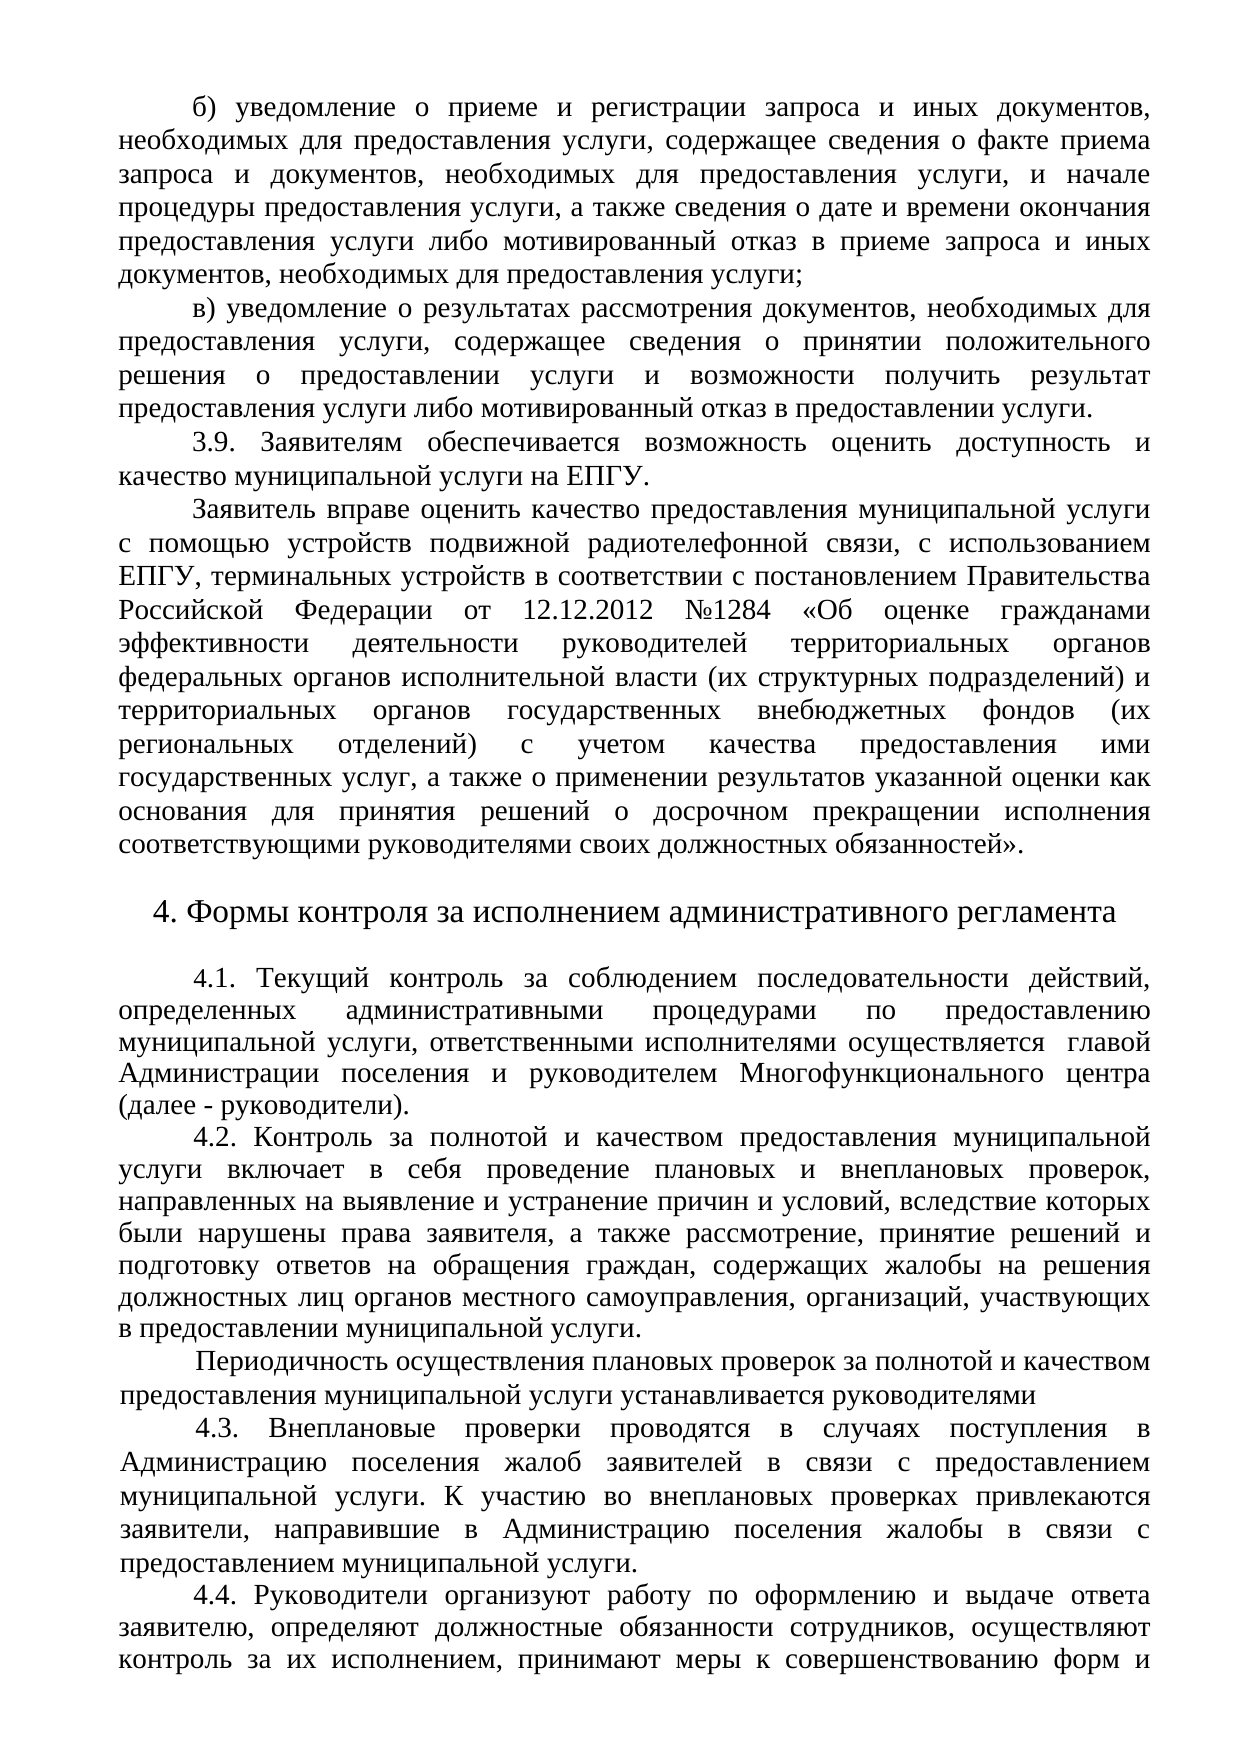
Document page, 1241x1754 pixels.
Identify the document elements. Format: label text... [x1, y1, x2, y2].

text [118, 1579, 1152, 1674]
text в) уведомление о результатах рассмотрения документов, необходимых для предоставления услуги, содержащее сведения о принятии положительного решения о предоставлении услуги и возможности получить результат предоставления услуги либо мотивированный отказ в предоставлении услуги. [118, 290, 1152, 424]
text 4.2. Контроль за полнотой и качеством предоставления муниципальной услуги включает в себя проведение плановых и внеплановых проверок, направленных на выявление и устранение причин и условий, вследствие которых были нарушены права заявителя, а также рассмотрение, принятие решений и подготовку ответов на обращения граждан, содержащих жалобы на решения должностных лиц органов местного самоуправления, организаций, участвующих в предоставлении муниципальной услуги. [118, 1121, 1152, 1344]
text 4.3. Внеплановые проверки проводятся в случаях поступления в Администрацию поселения жалоб заявителей в связи с предоставлением муниципальной услуги. К участию во внеплановых проверках привлекаются заявители, направившие в Администрацию поселения жалобы в связи с предоставлением муниципальной услуги. [119, 1411, 1152, 1579]
text Заявитель вправе оценить качество предоставления муниципальной услуги с помощью устройств подвижной радиотелефонной связи, с использованием ЕПГУ, терминальных устройств в соответствии с постановлением Правительства Российской Федерации от 12.12.2012 №1284 «Об оценке гражданами эффективности деятельности руководителей территориальных органов федеральных органов исполнительной власти (их структурных подразделений) и территориальных органов государственных внебюджетных фондов (их региональных отделений) с учетом качества предоставления ими государственных услуг, а также о применении результатов указанной оценки как основания для принятия решений о досрочном прекращении исполнения соответствующими руководителями своих должностных обязанностей». [118, 491, 1152, 860]
text 4.1. Текущий контроль за соблюдением последовательности действий, определенных административными процедурами по предоставлению муниципальной услуги, ответственными исполнителями осуществляется главой Администрации поселения и руководителем Многофункционального центра (далее - руководители). [118, 962, 1152, 1121]
text Периодичность осуществления плановых проверок за полнотой и качеством предоставления муниципальной услуги устанавливается руководителями [119, 1344, 1152, 1411]
text 4. Формы контроля за исполнением административного регламента [118, 894, 1152, 930]
text 3.9. Заявителям обеспечивается возможность оценить доступность и качество муниципальной услуги на ЕПГУ. [118, 424, 1152, 491]
text б) уведомление о приеме и регистрации запроса и иных документов, необходимых для предоставления услуги, содержащее сведения о факте приема запроса и документов, необходимых для предоставления услуги, и начале процедуры предоставления услуги, а также сведения о дате и времени окончания предоставления услуги либо мотивированный отказ в приеме запроса и иных документов, необходимых для предоставления услуги; [118, 89, 1152, 290]
